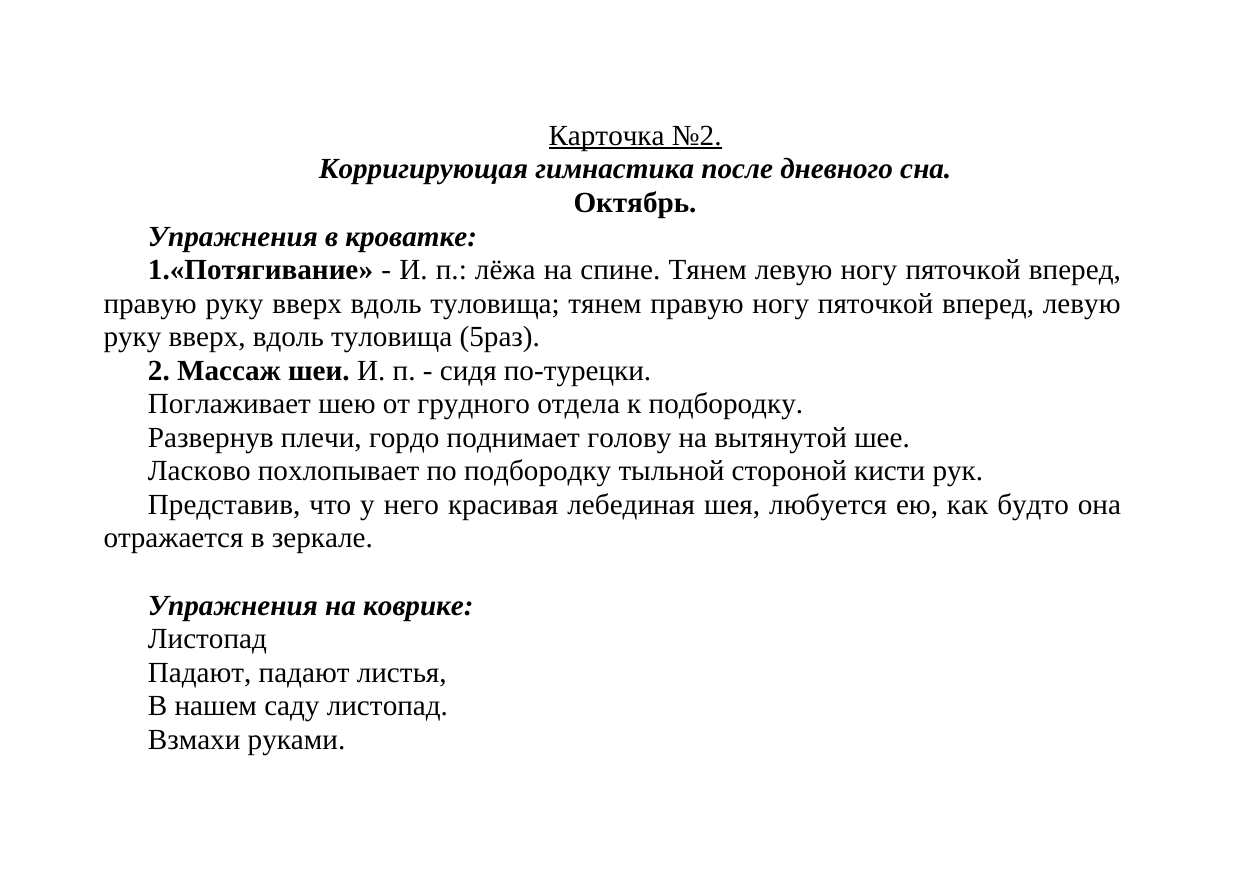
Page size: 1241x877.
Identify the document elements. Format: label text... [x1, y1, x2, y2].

text Октябрь. [103, 185, 1122, 219]
text Ласково похлопывает по подбородку тыльной стороной кисти рук. [103, 453, 1122, 487]
text Взмахи руками. [103, 722, 1122, 755]
text Упражнения на коврике: [103, 588, 1122, 621]
text Поглаживает шею от грудного отдела к подбородку. [103, 386, 1122, 420]
text Упражнения в кроватке: [103, 219, 1122, 252]
text Карточка №2. [103, 118, 1122, 152]
text В нашем саду листопад. [103, 688, 1122, 722]
text 2. Массаж шеи. И. п. - сидя по-турецки. [103, 353, 1122, 386]
text Развернув плечи, гордо поднимает голову на вытянутой шее. [103, 420, 1122, 453]
text Падают, падают листья, [103, 655, 1122, 688]
text 1.«Потягивание» - И. п.: лёжа на спине. Тянем левую ногу пяточкой вперед, правую руку вверх вдоль туловища; тянем правую ногу пяточкой вперед, левую руку вверх, вдоль туловища (5раз). [103, 252, 1122, 353]
text Листопад [103, 621, 1122, 655]
text Корригирующая гимнастика после дневного сна. [103, 152, 1122, 185]
text Представив, что у него красивая лебединая шея, любуется ею, как будто она отражается в зеркале. [103, 487, 1122, 554]
